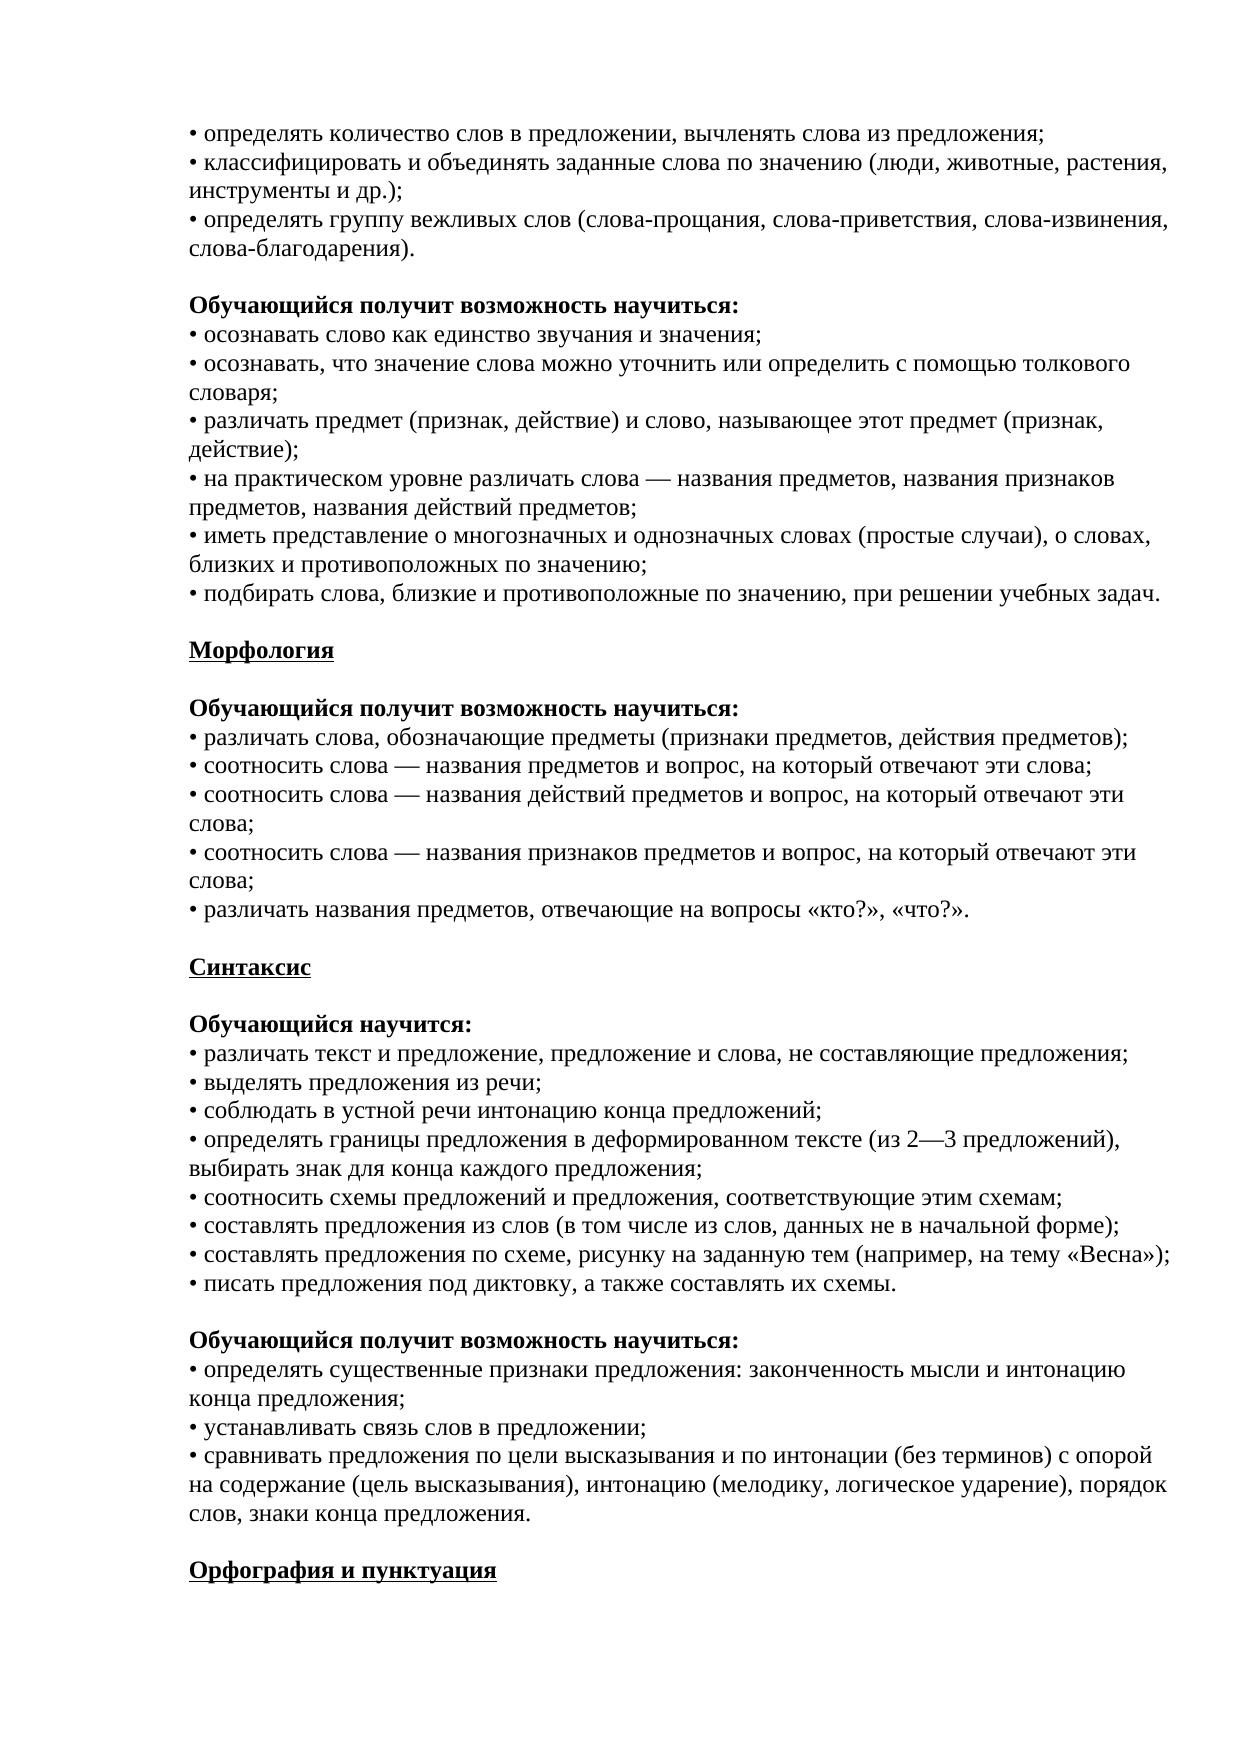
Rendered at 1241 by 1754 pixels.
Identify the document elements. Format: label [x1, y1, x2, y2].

table_header [177, 118, 1193, 1613]
